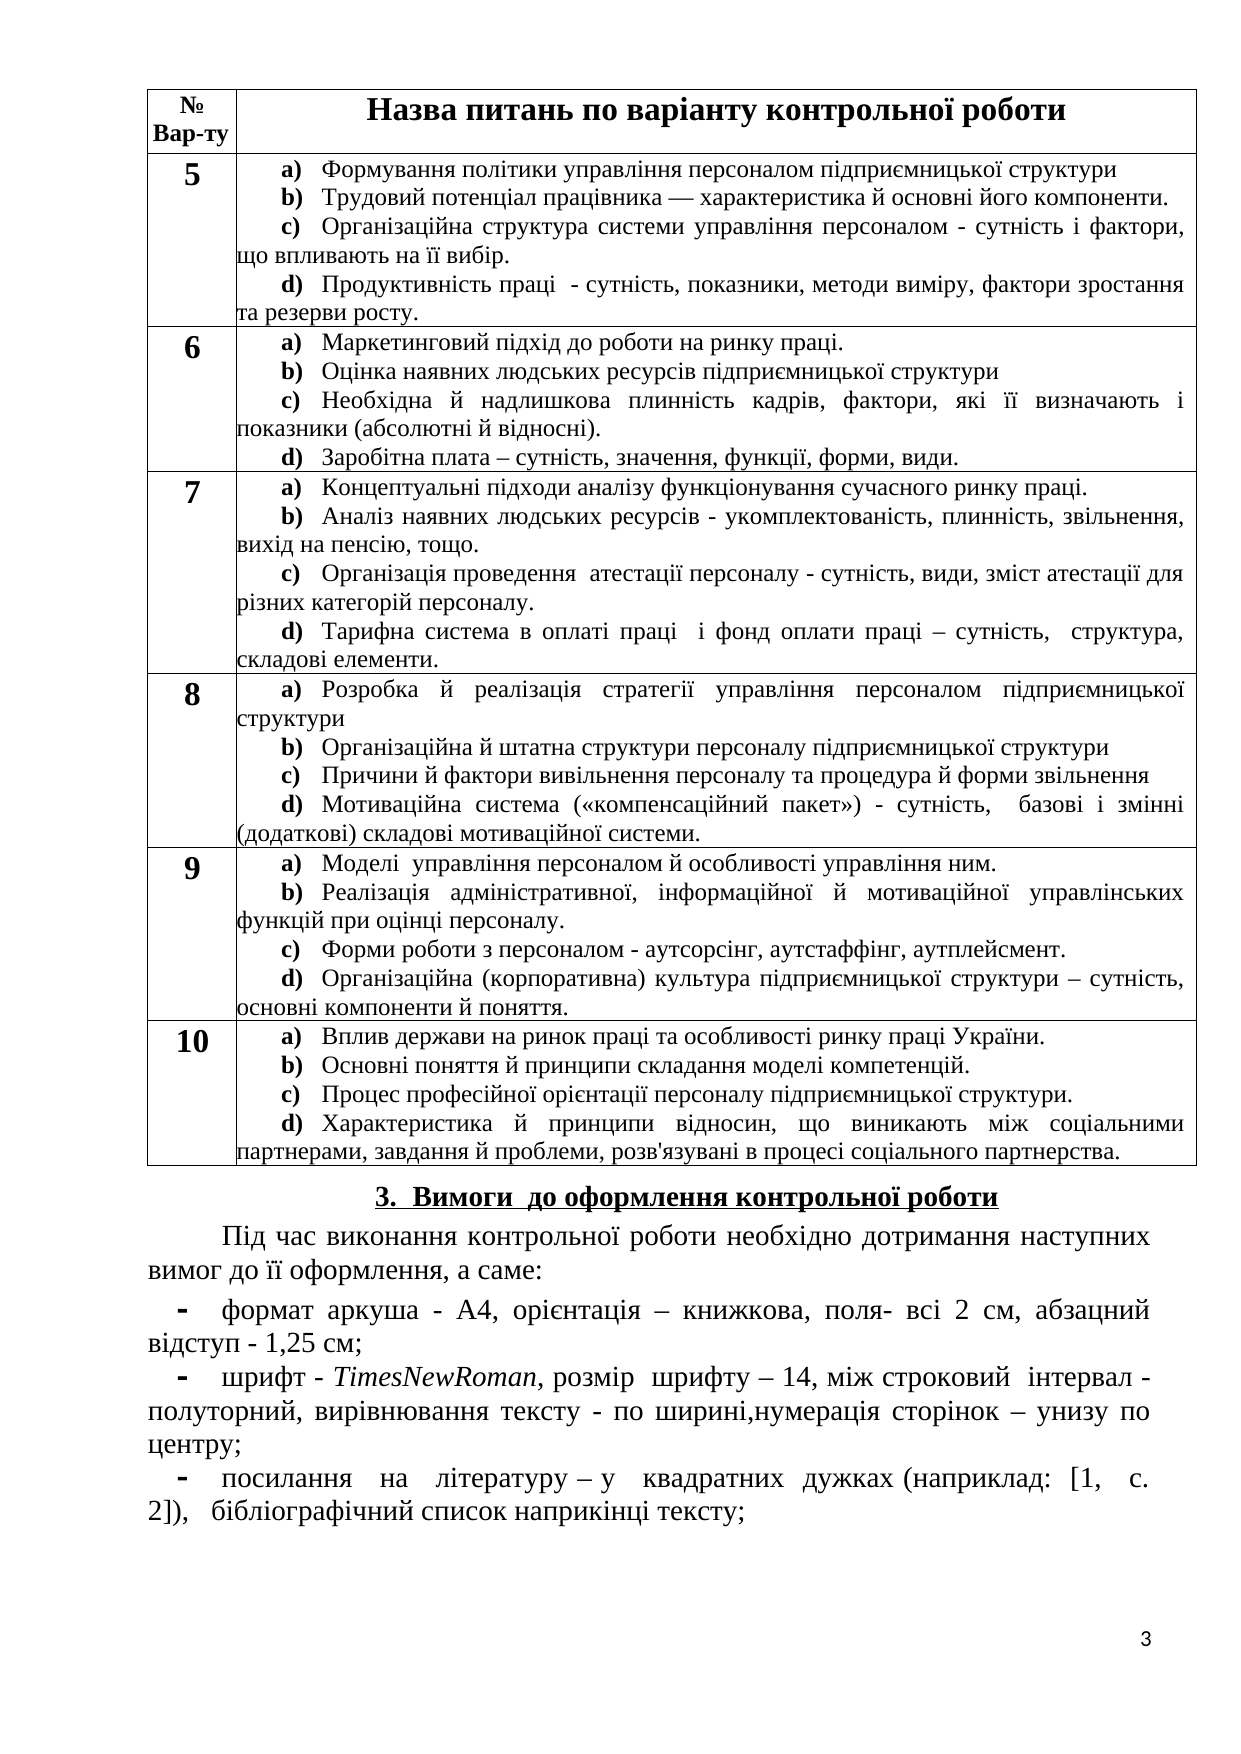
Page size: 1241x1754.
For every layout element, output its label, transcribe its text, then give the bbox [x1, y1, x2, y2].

table_cell 10 [148, 1021, 236, 1165]
list формат аркуша - A4, орієнтація – книжкова, поля- всі 2 см, абзацний відступ - 1,25 см; [148, 1292, 1152, 1359]
table_cell 9 [148, 848, 236, 1020]
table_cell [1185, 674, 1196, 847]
table_cell 6 [148, 327, 236, 471]
table_header № Вар-ту [148, 90, 236, 153]
list Вимоги до оформлення контрольної роботи [222, 1179, 1152, 1212]
table_cell 7 [148, 472, 236, 673]
table_header Назва питань по варіанту контрольної роботи [237, 90, 1196, 153]
table_cell 5 [148, 154, 236, 326]
list посилання на літературу – у квадратних дужках (наприклад: [1, с. 2]), бібліографічний список наприкінці тексту; [148, 1460, 1152, 1527]
text Під час виконання контрольної роботи необхідно дотримання наступних вимог до її оформлення, а саме: [148, 1218, 1152, 1286]
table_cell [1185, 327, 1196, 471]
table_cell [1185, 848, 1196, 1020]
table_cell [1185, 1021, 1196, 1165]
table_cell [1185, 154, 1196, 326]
table_cell 8 [148, 674, 236, 847]
list шрифт - TimesNewRoman, розмір шрифту – 14, між строковий інтервал - полуторний, вирівнювання тексту - по ширині,нумерація сторінок – унизу по центру; [148, 1359, 1152, 1460]
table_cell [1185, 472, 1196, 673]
